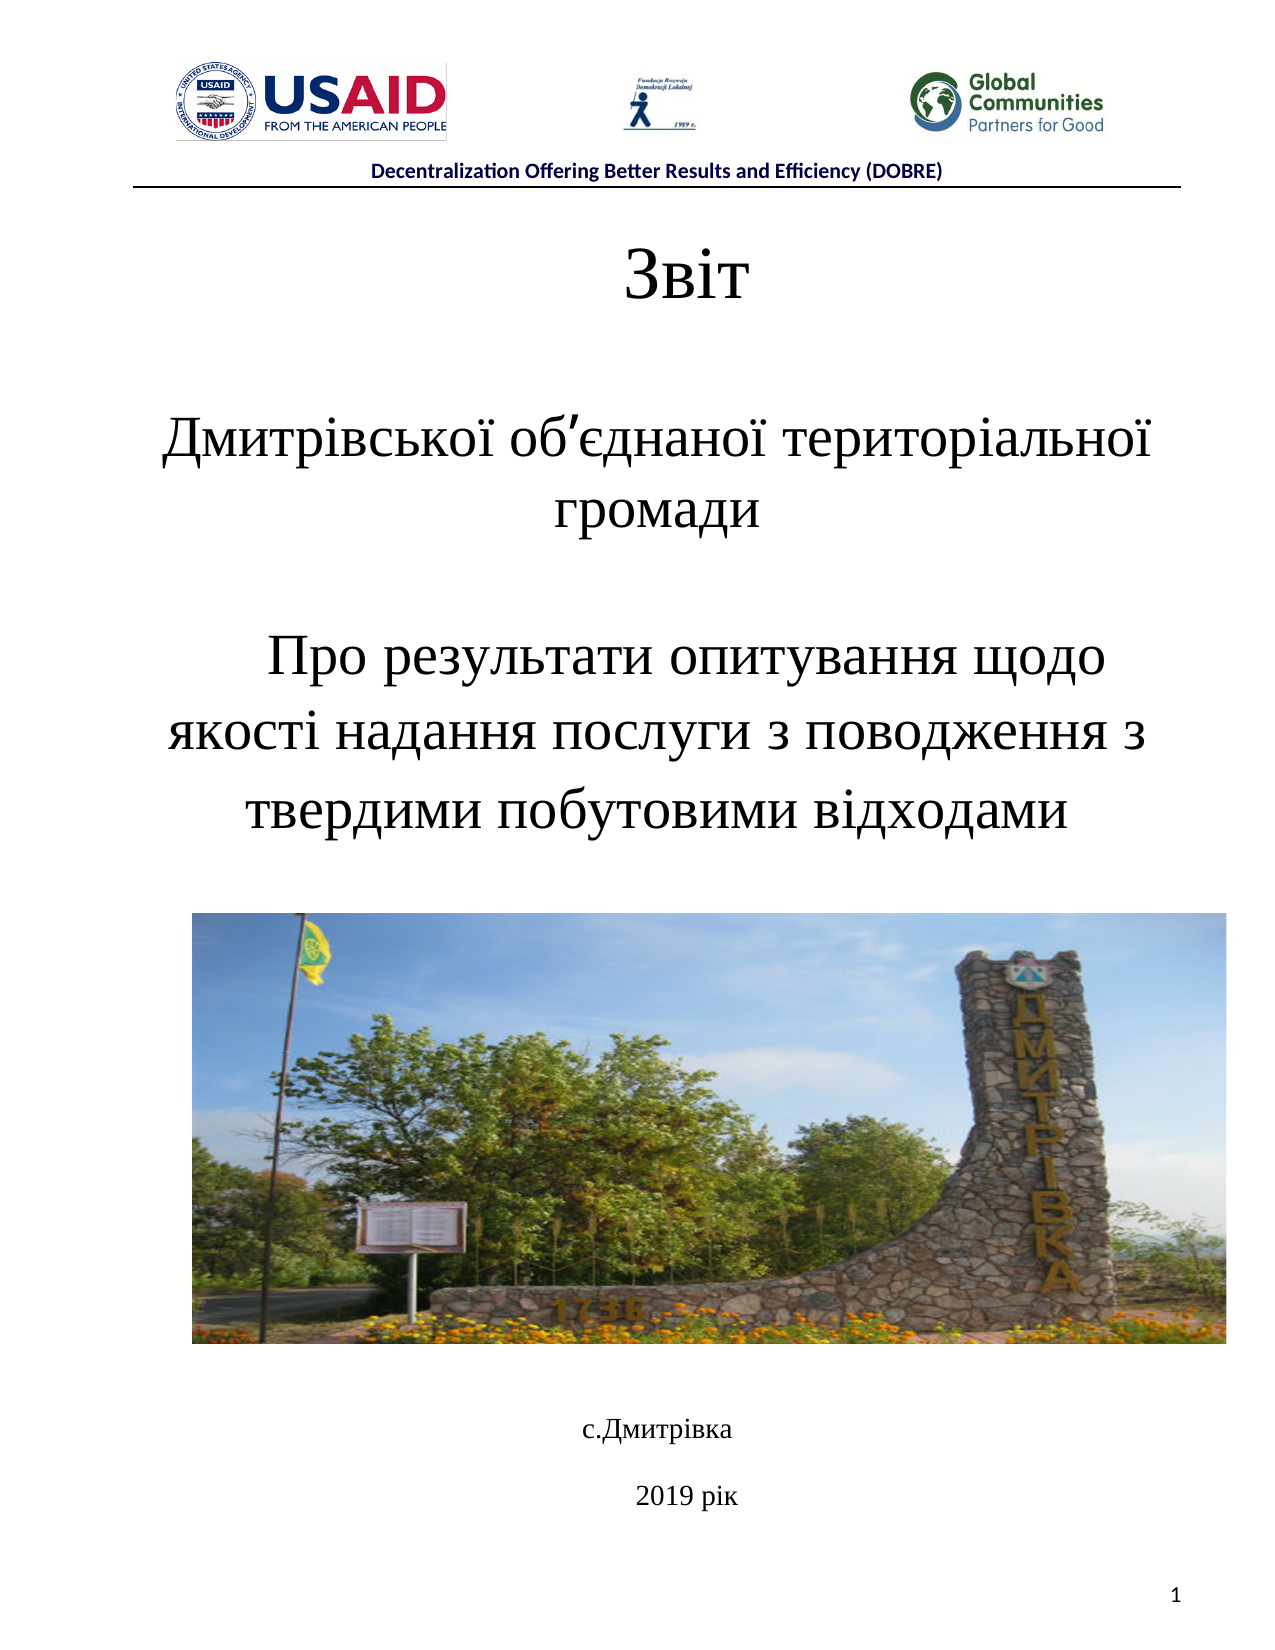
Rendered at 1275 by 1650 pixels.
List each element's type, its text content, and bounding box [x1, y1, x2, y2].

text с.Дмитрівка [133, 1411, 1181, 1444]
text 2019 рік [133, 1478, 1181, 1511]
picture [903, 66, 1108, 138]
text Про результати опитування щодо якості надання послуги з поводження з твердими побутовими відходами [133, 620, 1181, 846]
picture [615, 59, 705, 145]
text Звіт [133, 228, 1181, 314]
picture [175, 62, 447, 141]
picture [192, 913, 1227, 1344]
text Дмитрівської об’єднаної територіальної громади [133, 394, 1181, 541]
